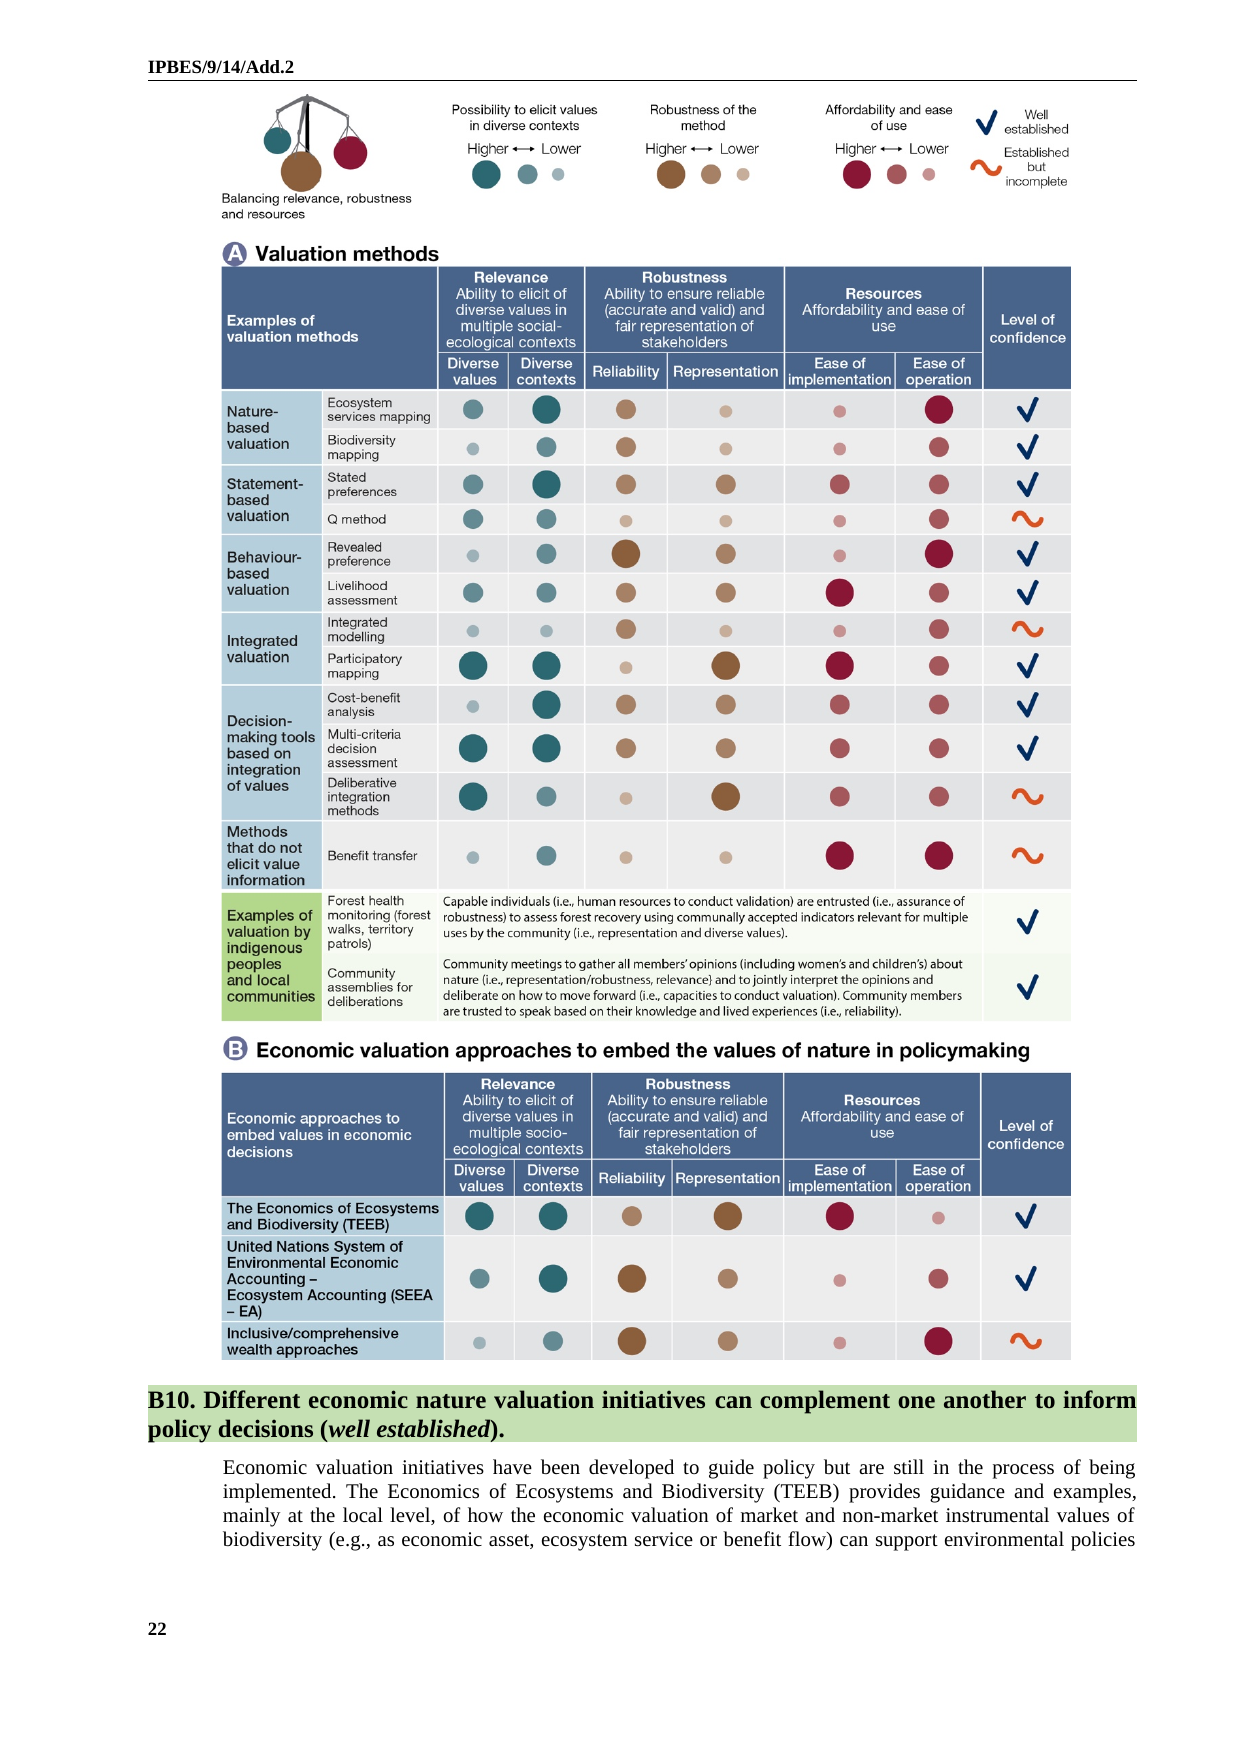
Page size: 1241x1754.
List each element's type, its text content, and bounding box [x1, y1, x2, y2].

text B10. Different economic nature valuation initiatives can complement one another to inform policy decisions (well established). [148, 1385, 1137, 1442]
picture [221, 94, 1071, 1360]
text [223, 1455, 1137, 1551]
